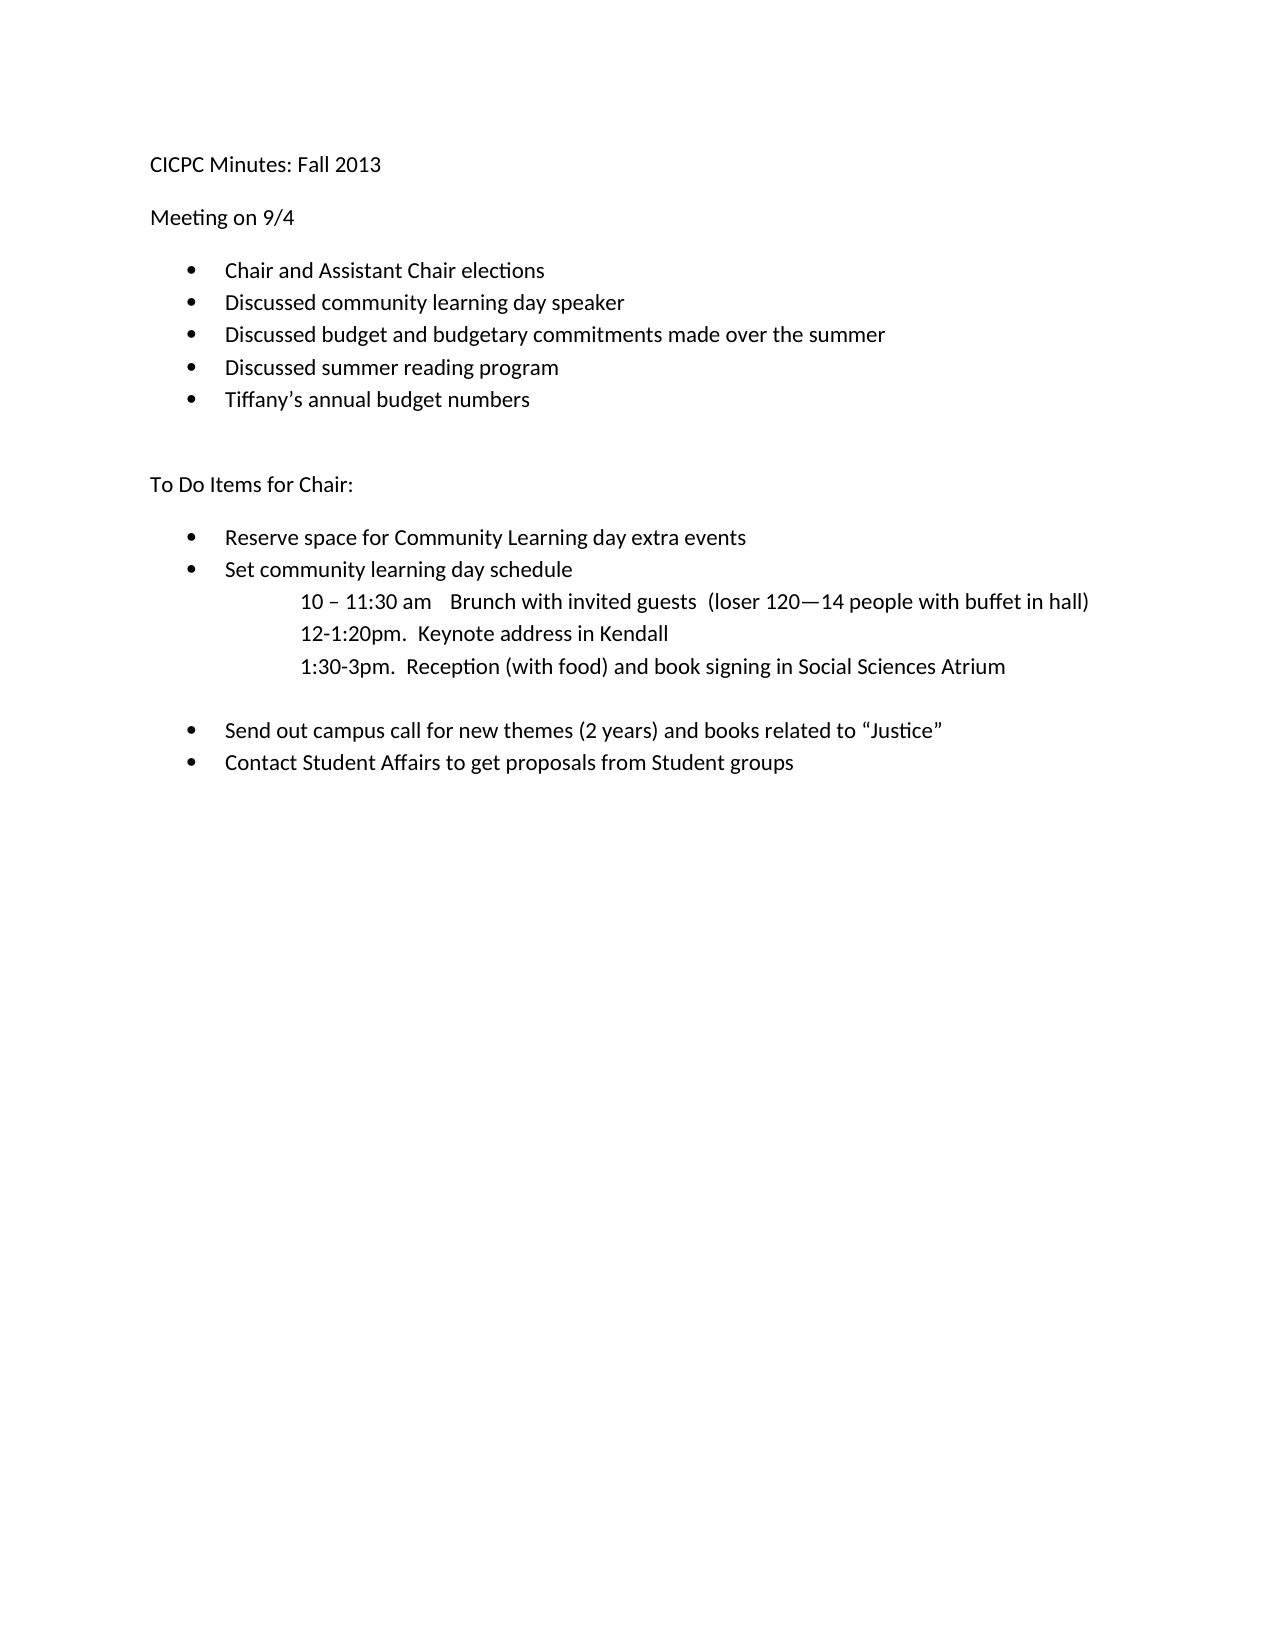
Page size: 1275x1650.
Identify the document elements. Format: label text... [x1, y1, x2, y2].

text To Do Items for Chair: [150, 470, 1125, 498]
text Meeting on 9/4 [150, 203, 1125, 231]
list Contact Student Affairs to get proposals from Student groups [187, 748, 1125, 776]
list Set community learning day schedule [187, 555, 1125, 583]
list Send out campus call for new themes (2 years) and books related to “Justice” [187, 716, 1125, 744]
list Discussed budget and budgetary commitments made over the summer [187, 320, 1125, 348]
text CICPC Minutes: Fall 2013 [150, 150, 1125, 178]
list Chair and Assistant Chair elections [187, 256, 1125, 284]
list Discussed summer reading program [187, 353, 1125, 381]
list Tiffany’s annual budget numbers [187, 385, 1125, 413]
list 10 – 11:30 am Brunch with invited guests (loser 120—14 people with buffet in hall) [300, 587, 1125, 615]
list Reserve space for Community Learning day extra events [187, 523, 1125, 551]
list 12-1:20pm. Keynote address in Kendall 1:30-3pm. Reception (with food) and book signing in Social Sciences Atrium [300, 619, 1125, 712]
list Discussed community learning day speaker [187, 288, 1125, 316]
